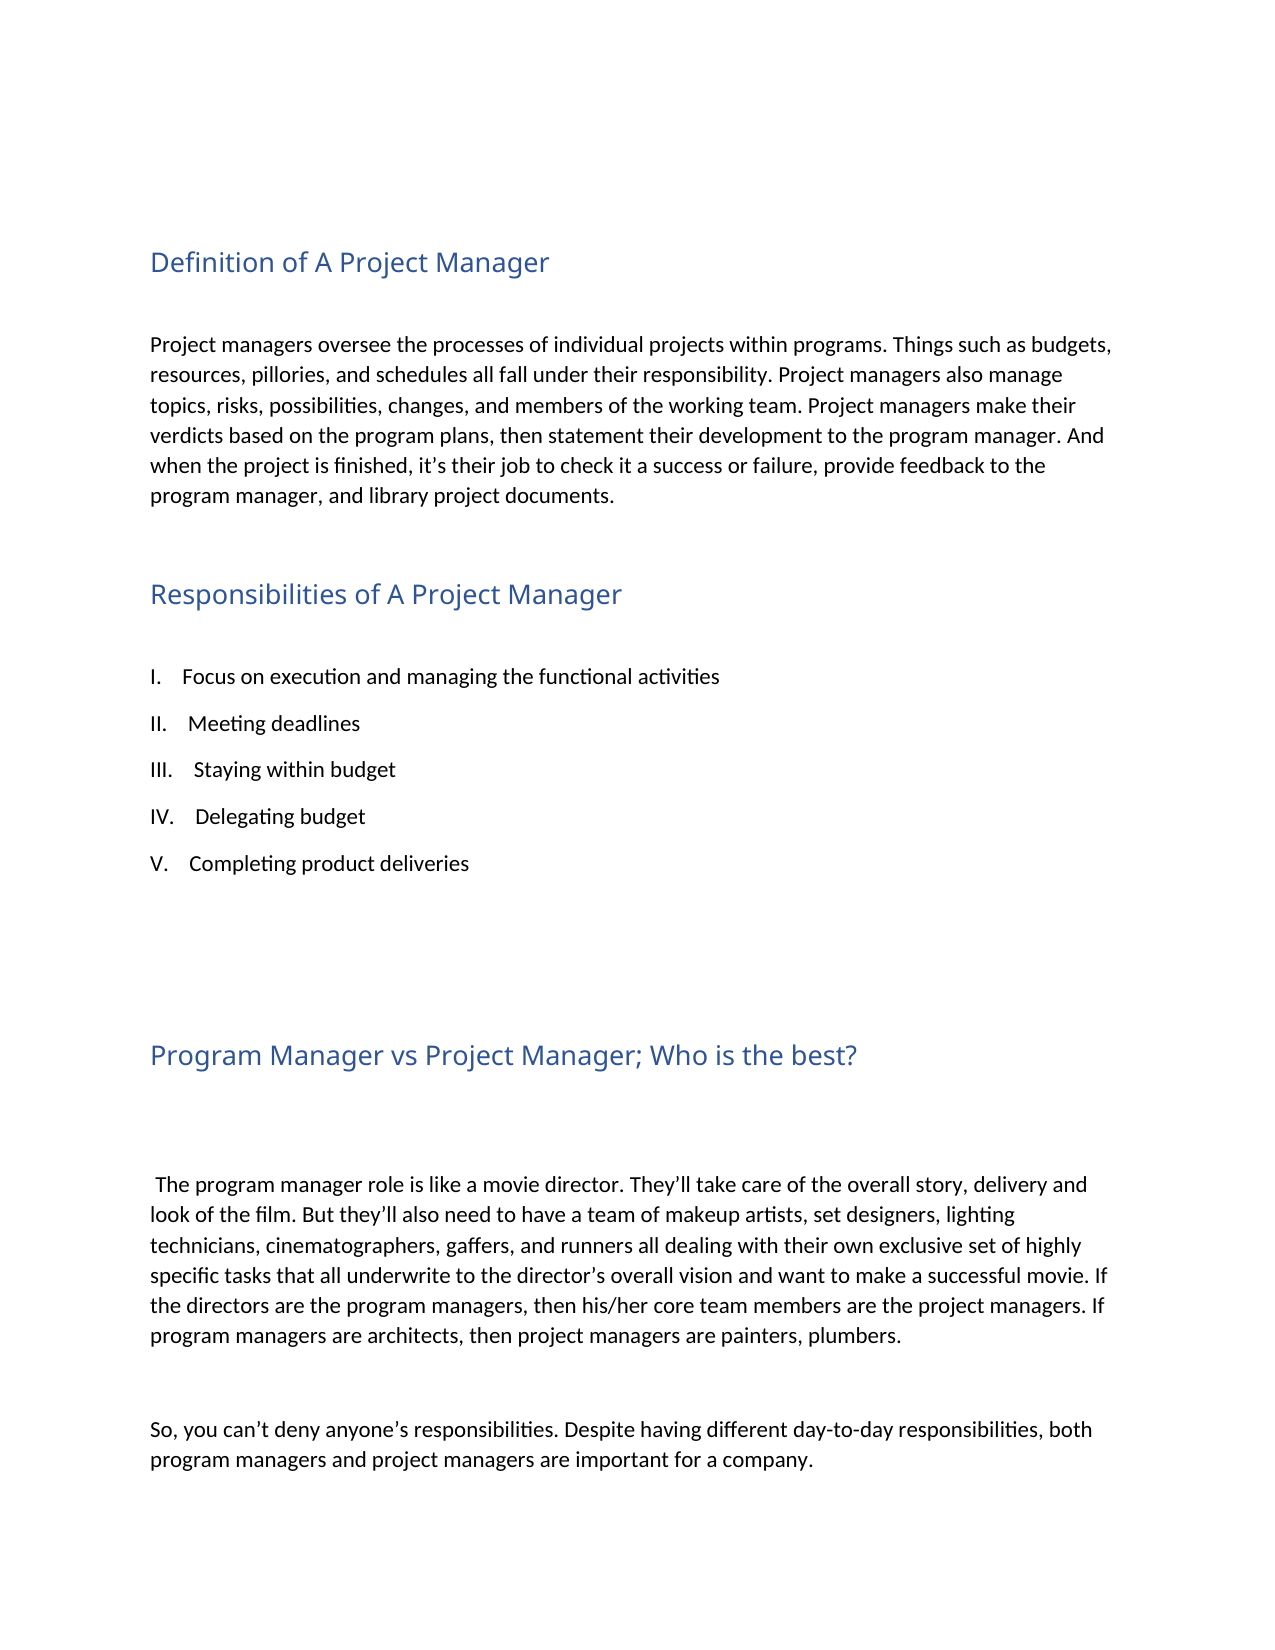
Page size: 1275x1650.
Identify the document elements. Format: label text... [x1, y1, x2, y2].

text III. Staying within budget [150, 756, 1125, 784]
subtitle Program Manager vs Project Manager; Who is the best? [150, 1037, 1125, 1074]
text II. Meeting deadlines [150, 709, 1125, 737]
text IV. Delegating budget [150, 802, 1125, 831]
text The program manager role is like a movie director. They’ll take care of the overall story, delivery and look of the film. But they’ll also need to have a team of makeup artists, set designers, lighting technicians, cinematographers, gaffers, and runners all dealing with their own exclusive set of highly specific tasks that all underwrite to the director’s overall vision and want to make a successful movie. If the directors are the program managers, then his/her core team members are the project managers. If program managers are architects, then project managers are painters, plumbers. [150, 1170, 1125, 1349]
text Project managers oversee the processes of individual projects within programs. Things such as budgets, resources, pillories, and schedules all fall under their responsibility. Project managers also manage topics, risks, possibilities, changes, and members of the working team. Project managers make their verdicts based on the program plans, then statement their development to the program manager. And when the project is finished, it’s their job to check it a success or failure, provide feedback to the program manager, and library project documents. [150, 330, 1125, 509]
text So, you can’t deny anyone’s responsibilities. Despite having different day-to-day responsibilities, both program managers and project managers are important for a company. [150, 1415, 1125, 1473]
subtitle Responsibilities of A Project Manager [150, 575, 1125, 612]
text V. Completing product deliveries [150, 849, 1125, 877]
subtitle Definition of A Project Manager [150, 244, 1125, 281]
text I. Focus on execution and managing the functional activities [150, 662, 1125, 690]
